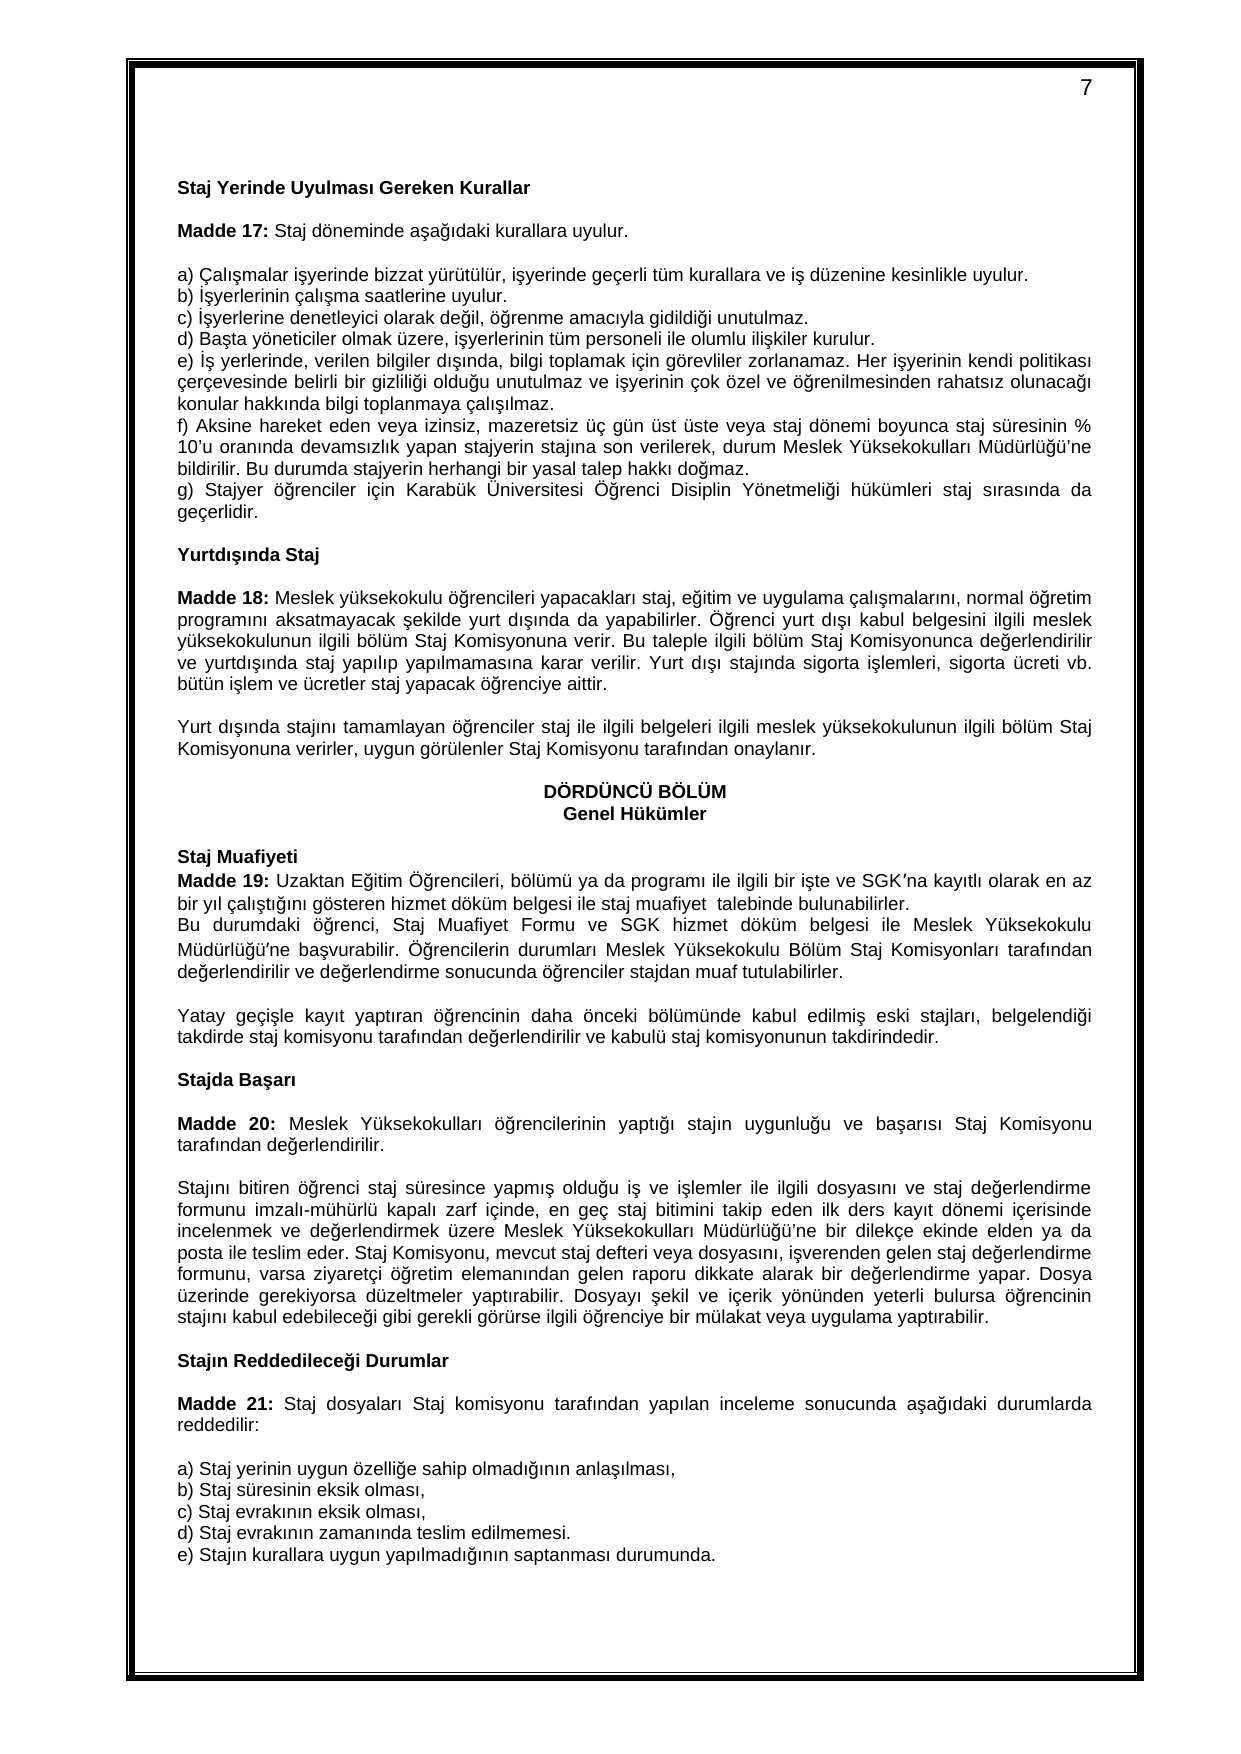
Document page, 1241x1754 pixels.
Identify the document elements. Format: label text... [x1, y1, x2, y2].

text c) İşyerlerine denetleyici olarak değil, öğrenme amacıyla gidildiği unutulmaz. [177, 307, 1093, 328]
text Madde 17: Staj döneminde aşağıdaki kurallara uyulur. [177, 220, 1093, 242]
text Stajın Reddedileceği Durumlar [177, 1349, 1093, 1371]
text f) Aksine hareket eden veya izinsiz, mazeretsiz üç gün üst üste veya staj dönemi boyunca staj süresinin % 10’u oranında devamsızlık yapan stajyerin stajına son verilerek, durum Meslek Yüksekokulları Müdürlüğü’ne bildirilir. Bu durumda stajyerin herhangi bir yasal talep hakkı doğmaz. [177, 414, 1093, 479]
text Stajını bitiren öğrenci staj süresince yapmış olduğu iş ve işlemler ile ilgili dosyasını ve staj değerlendirme formunu imzalı-mühürlü kapalı zarf içinde, en geç staj bitimini takip eden ilk ders kayıt dönemi içerisinde incelenmek ve değerlendirmek üzere Meslek Yüksekokulları Müdürlüğü’ne bir dilekçe ekinde elden ya da posta ile teslim eder. Staj Komisyonu, mevcut staj defteri veya dosyasını, işverenden gelen staj değerlendirme formunu, varsa ziyaretçi öğretim elemanından gelen raporu dikkate alarak bir değerlendirme yapar. Dosya üzerinde gerekiyorsa düzeltmeler yaptırabilir. Dosyayı şekil ve içerik yönünden yeterli bulursa öğrencinin stajını kabul edebileceği gibi gerekli görürse ilgili öğrenciye bir mülakat veya uygulama yaptırabilir. [177, 1177, 1093, 1328]
text Madde 20: Meslek Yüksekokulları öğrencilerinin yaptığı stajın uygunluğu ve başarısı Staj Komisyonu tarafından değerlendirilir. [177, 1112, 1093, 1155]
text Bu durumdaki öğrenci, Staj Muafiyet Formu ve SGK hizmet döküm belgesi ile Meslek Yüksekokulu Müdürlüğü’ne başvurabilir. Öğrencilerin durumları Meslek Yüksekokulu Bölüm Staj Komisyonları tarafından değerlendirilir ve değerlendirme sonucunda öğrenciler stajdan muaf tutulabilirler. [177, 914, 1093, 983]
text e) Stajın kurallara uygun yapılmadığının saptanması durumunda. [177, 1543, 1093, 1565]
text Yatay geçişle kayıt yaptıran öğrencinin daha önceki bölümünde kabul edilmiş eski stajları, belgelendiği takdirde staj komisyonu tarafından değerlendirilir ve kabulü staj komisyonunun takdirindedir. [177, 1004, 1093, 1048]
text g) Stajyer öğrenciler için Karabük Üniversitesi Öğrenci Disiplin Yönetmeliği hükümleri staj sırasında da geçerlidir. [177, 479, 1093, 522]
text Genel Hükümler [177, 802, 1093, 824]
text DÖRDÜNCÜ BÖLÜM [177, 781, 1093, 802]
text Yurt dışında stajını tamamlayan öğrenciler staj ile ilgili belgeleri ilgili meslek yüksekokulunun ilgili bölüm Staj Komisyonuna verirler, uygun görülenler Staj Komisyonu tarafından onaylanır. [177, 716, 1093, 759]
text a) Çalışmalar işyerinde bizzat yürütülür, işyerinde geçerli tüm kurallara ve iş düzenine kesinlikle uyulur. [177, 263, 1093, 285]
text e) İş yerlerinde, verilen bilgiler dışında, bilgi toplamak için görevliler zorlanamaz. Her işyerinin kendi politikası çerçevesinde belirli bir gizliliği olduğu unutulmaz ve işyerinin çok özel ve öğrenilmesinden rahatsız olunacağı konular hakkında bilgi toplanmaya çalışılmaz. [177, 350, 1093, 414]
text Madde 19: Uzaktan Eğitim Öğrencileri, bölümü ya da programı ile ilgili bir işte ve SGK’na kayıtlı olarak en az bir yıl çalıştığını gösteren hizmet döküm belgesi ile staj muafiyet talebinde bulunabilirler. [177, 867, 1093, 914]
text Staj Yerinde Uyulması Gereken Kurallar [177, 177, 1093, 199]
text d) Staj evrakının zamanında teslim edilmemesi. [177, 1522, 1093, 1543]
text Stajda Başarı [177, 1069, 1093, 1091]
text a) Staj yerinin uygun özelliğe sahip olmadığının anlaşılması, [177, 1457, 1093, 1479]
text b) Staj süresinin eksik olması, [177, 1479, 1093, 1500]
text d) Başta yöneticiler olmak üzere, işyerlerinin tüm personeli ile olumlu ilişkiler kurulur. [177, 328, 1093, 350]
text Madde 21: Staj dosyaları Staj komisyonu tarafından yapılan inceleme sonucunda aşağıdaki durumlarda reddedilir: [177, 1393, 1093, 1436]
text c) Staj evrakının eksik olması, [177, 1500, 1093, 1522]
text Yurtdışında Staj [177, 544, 1093, 565]
text Staj Muafiyeti [177, 846, 1093, 867]
text Madde 18: Meslek yüksekokulu öğrencileri yapacakları staj, eğitim ve uygulama çalışmalarını, normal öğretim programını aksatmayacak şekilde yurt dışında da yapabilirler. Öğrenci yurt dışı kabul belgesini ilgili meslek yüksekokulunun ilgili bölüm Staj Komisyonuna verir. Bu taleple ilgili bölüm Staj Komisyonunca değerlendirilir ve yurtdışında staj yapılıp yapılmamasına karar verilir. Yurt dışı stajında sigorta işlemleri, sigorta ücreti vb. bütün işlem ve ücretler staj yapacak öğrenciye aittir. [177, 587, 1093, 695]
text b) İşyerlerinin çalışma saatlerine uyulur. [177, 285, 1093, 307]
